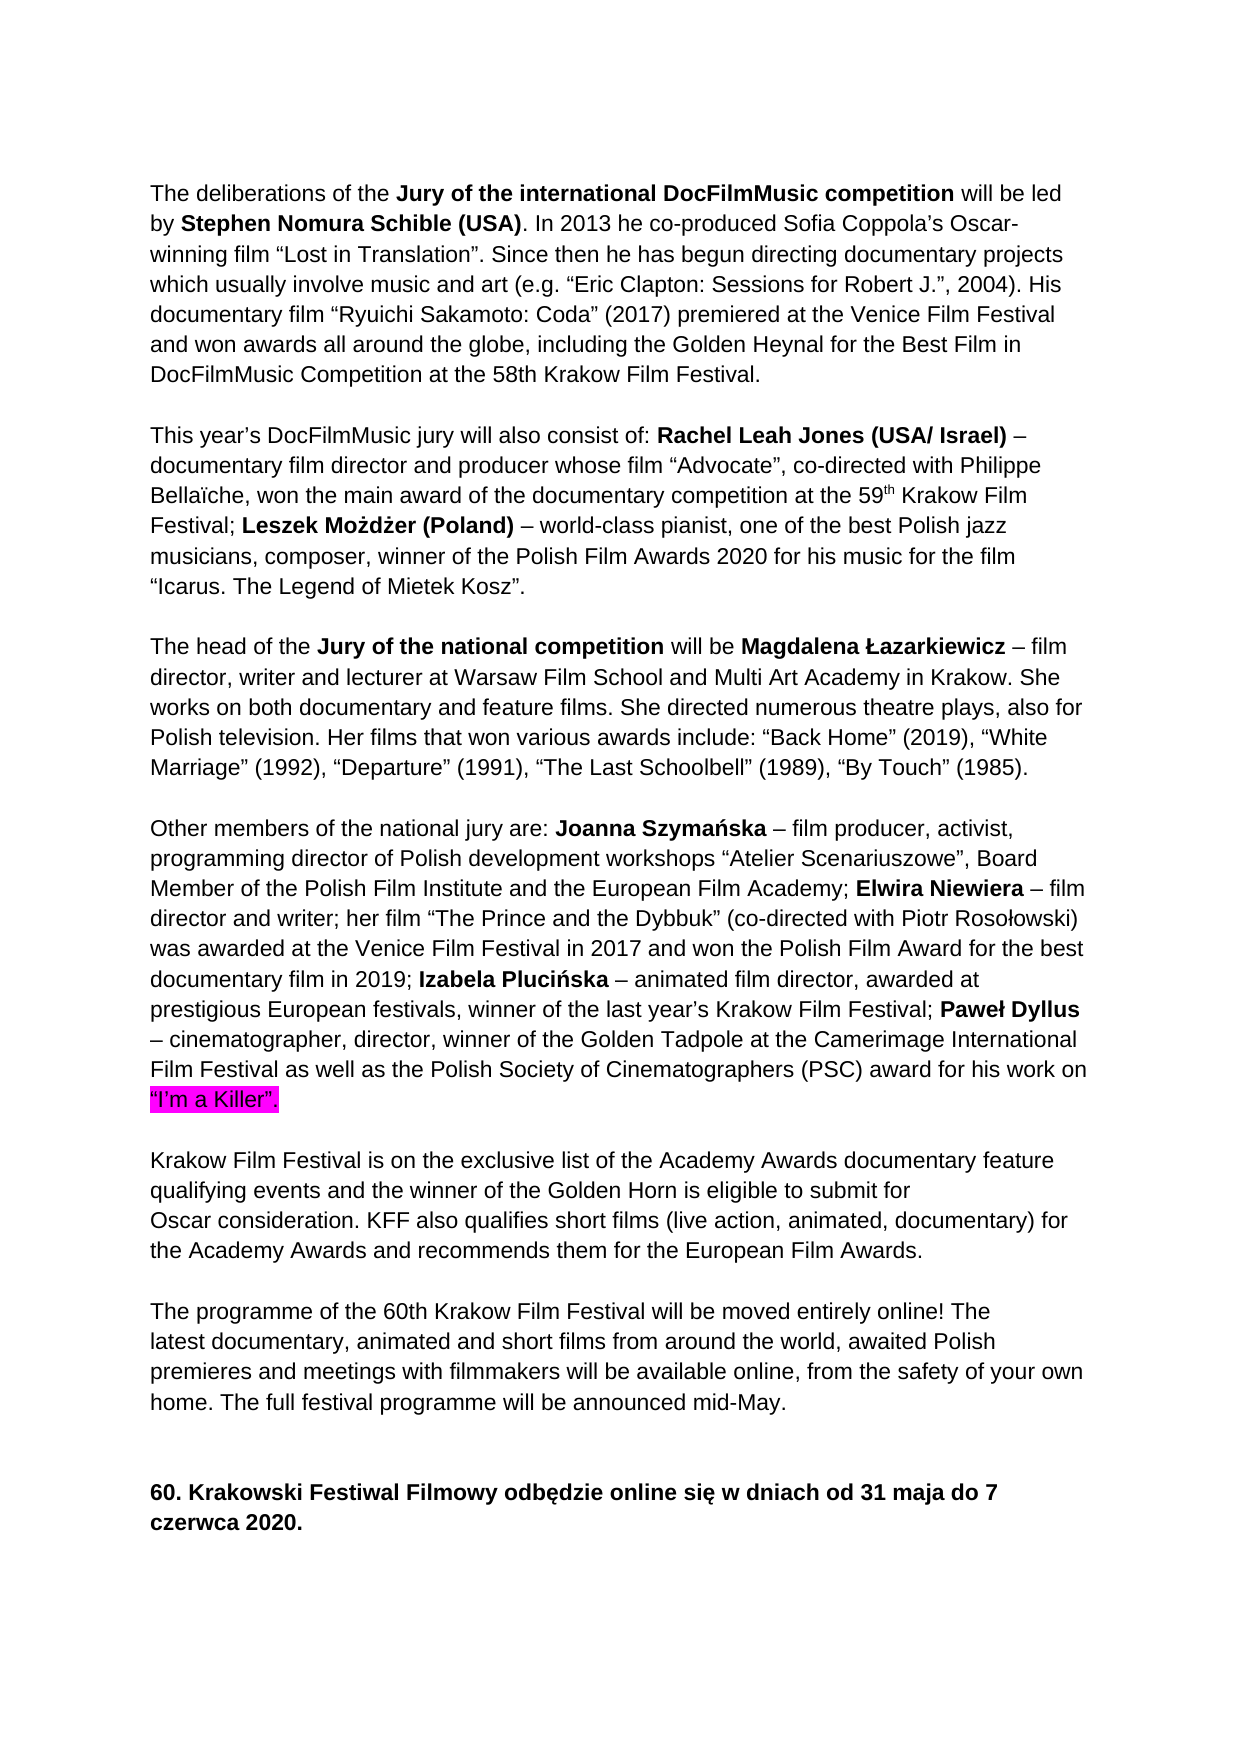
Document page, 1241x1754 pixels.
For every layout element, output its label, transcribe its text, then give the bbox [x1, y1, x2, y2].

text This year’s DocFilmMusic jury will also consist of: Rachel Leah Jones (USA/ Israel) – documentary film director and producer whose film “Advocate”, co-directed with Philippe Bellaïche, won the main award of the documentary competition at the 59th Krakow Film Festival; Leszek Możdżer (Poland) – world-class pianist, one of the best Polish jazz musicians, composer, winner of the Polish Film Awards 2020 for his music for the film “Icarus. The Legend of Mietek Kosz”. [150, 422, 1090, 599]
text The programme of the 60th Krakow Film Festival will be moved entirely online! The latest documentary, animated and short films from around the world, awaited Polish premieres and meetings with filmmakers will be available online, from the safety of your own home. The full festival programme will be announced mid-May. [150, 1298, 1090, 1415]
text The deliberations of the Jury of the international DocFilmMusic competition will be led by Stephen Nomura Schible (USA). In 2013 he co-produced Sofia Coppola’s Oscar-winning film “Lost in Translation”. Since then he has begun directing documentary projects which usually involve music and art (e.g. “Eric Clapton: Sessions for Robert J.”, 2004). His documentary film “Ryuichi Sakamoto: Coda” (2017) premiered at the Venice Film Festival and won awards all around the globe, including the Golden Heynal for the Best Film in DocFilmMusic Competition at the 58th Krakow Film Festival. [150, 180, 1090, 388]
text The head of the Jury of the national competition will be Magdalena Łazarkiewicz – film director, writer and lecturer at Warsaw Film School and Multi Art Academy in Krakow. She works on both documentary and feature films. She directed numerous theatre plays, also for Polish television. Her films that won various awards include: “Back Home” (2019), “White Marriage” (1992), “Departure” (1991), “The Last Schoolbell” (1989), “By Touch” (1985). [150, 633, 1090, 781]
text 60. Krakowski Festiwal Filmowy odbędzie online się w dniach od 31 maja do 7 czerwca 2020. [150, 1479, 1090, 1536]
text Other members of the national jury are: Joanna Szymańska – film producer, activist, programming director of Polish development workshops “Atelier Scenariuszowe”, Board Member of the Polish Film Institute and the European Film Academy; Elwira Niewiera – film director and writer; her film “The Prince and the Dybbuk” (co-directed with Piotr Rosołowski) was awarded at the Venice Film Festival in 2017 and won the Polish Film Award for the best documentary film in 2019; Izabela Plucińska – animated film director, awarded at prestigious European festivals, winner of the last year’s Krakow Film Festival; Paweł Dyllus – cinematographer, director, winner of the Golden Tadpole at the Camerimage International Film Festival as well as the Polish Society of Cinematographers (PSC) award for his work on “I’m a Killer”. [150, 814, 1090, 1113]
text Krakow Film Festival is on the exclusive list of the Academy Awards documentary feature qualifying events and the winner of the Golden Horn is eligible to submit for Oscar consideration. KFF also qualifies short films (live action, animated, documentary) for the Academy Awards and recommends them for the European Film Awards. [150, 1147, 1090, 1264]
